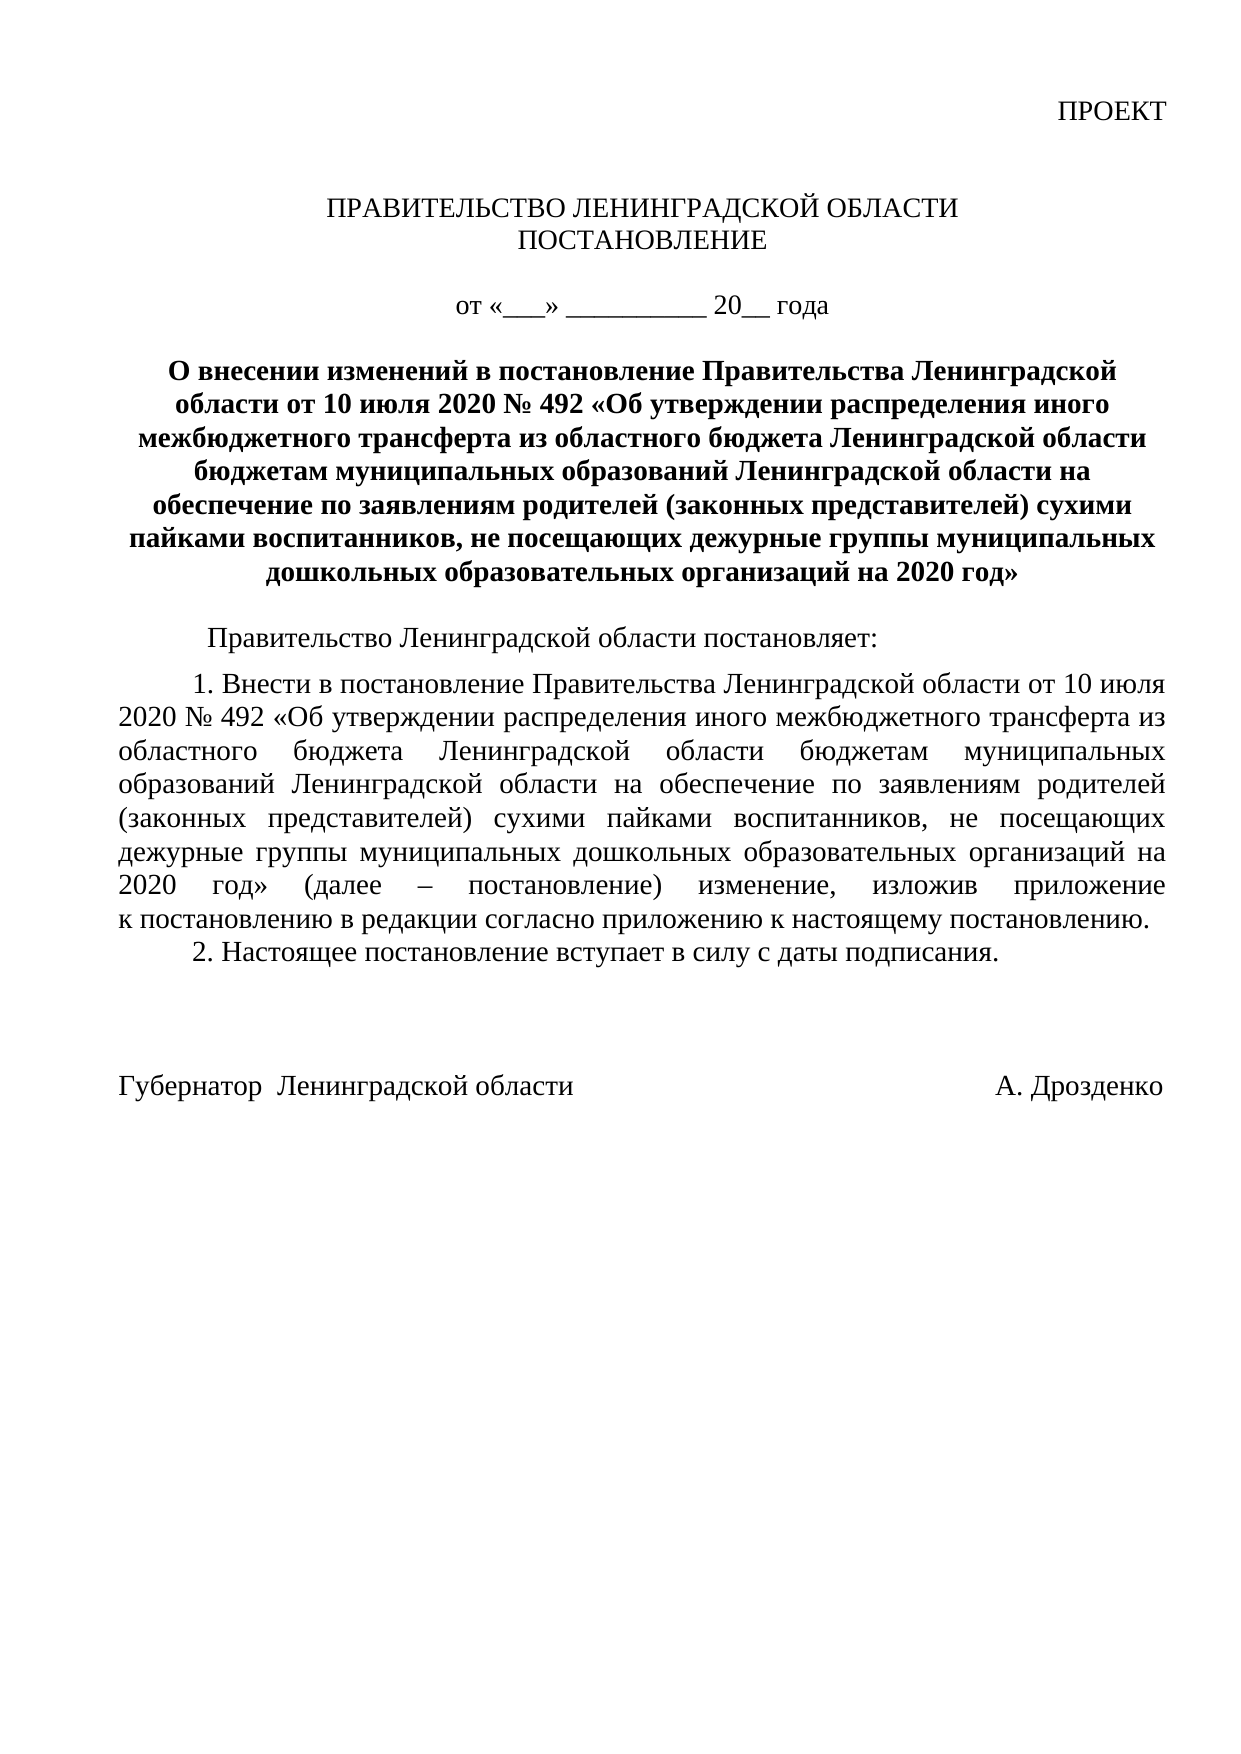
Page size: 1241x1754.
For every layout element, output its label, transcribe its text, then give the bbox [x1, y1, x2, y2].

text Губернатор Ленинградской области А. Дрозденко [118, 1068, 1167, 1102]
text О внесении изменений в постановление Правительства Ленинградской области от 10 июля 2020 № 492 «Об утверждении распределения иного межбюджетного трансферта из областного бюджета Ленинградской области бюджетам муниципальных образований Ленинградской области на обеспечение по заявлениям родителей (законных представителей) сухими пайками воспитанников, не посещающих дежурные группы муниципальных дошкольных образовательных организаций на 2020 год» [118, 353, 1167, 588]
text 2. Настоящее постановление вступает в силу с даты подписания. [118, 934, 1167, 968]
text ПОСТАНОВЛЕНИЕ [118, 223, 1167, 256]
text Правительство Ленинградской области постановляет: [118, 620, 1167, 653]
title 1. Внести в постановление Правительства Ленинградской области от 10 июля 2020 № 492 «Об утверждении распределения иного межбюджетного трансферта из областного бюджета Ленинградской области бюджетам муниципальных образований Ленинградской области на обеспечение по заявлениям родителей (законных представителей) сухими пайками воспитанников, не посещающих дежурные группы муниципальных дошкольных образовательных организаций на 2020 год» (далее – постановление) изменение, изложив приложение к постановлению в редакции согласно приложению к настоящему постановлению. [118, 666, 1167, 934]
text ПРАВИТЕЛЬСТВО ЛЕНИНГРАДСКОЙ ОБЛАСТИ [118, 191, 1167, 223]
text от «___» __________ 20__ года [118, 288, 1167, 320]
text ПРОЕКТ [118, 94, 1167, 126]
